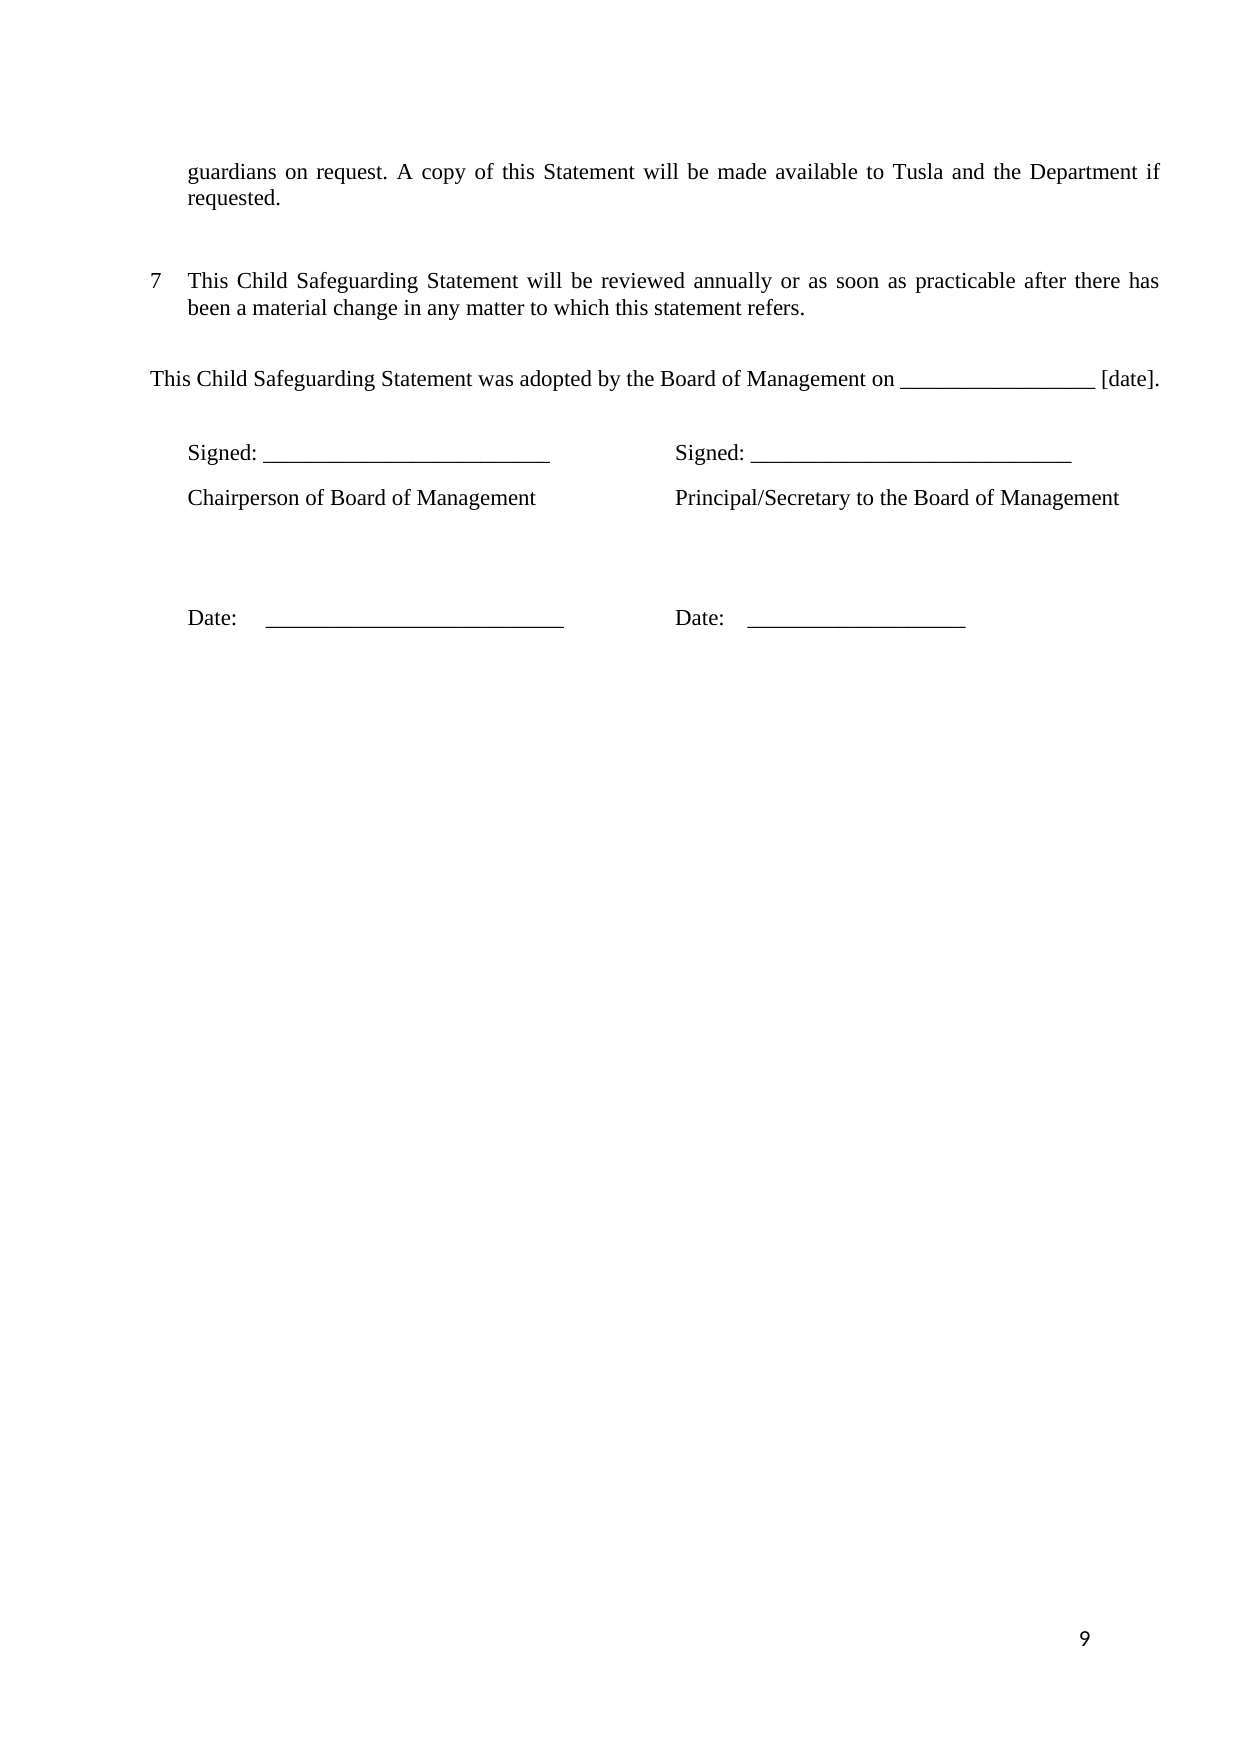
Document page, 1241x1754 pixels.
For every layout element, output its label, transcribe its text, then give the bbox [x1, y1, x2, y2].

text Chairperson of Board of Management Principal/Secretary to the Board of Management [150, 484, 1162, 510]
list This Child Safeguarding Statement will be reviewed annually or as soon as practicable after there has been a material change in any matter to which this statement refers. [150, 267, 1162, 320]
text Signed: _________________________ Signed: ____________________________ [187, 439, 1162, 465]
text Date: __________________________ Date: ___________________ [187, 604, 1162, 631]
text This Child Safeguarding Statement was adopted by the Board of Management on _________________ [date]. [150, 365, 1162, 392]
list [150, 158, 1162, 211]
